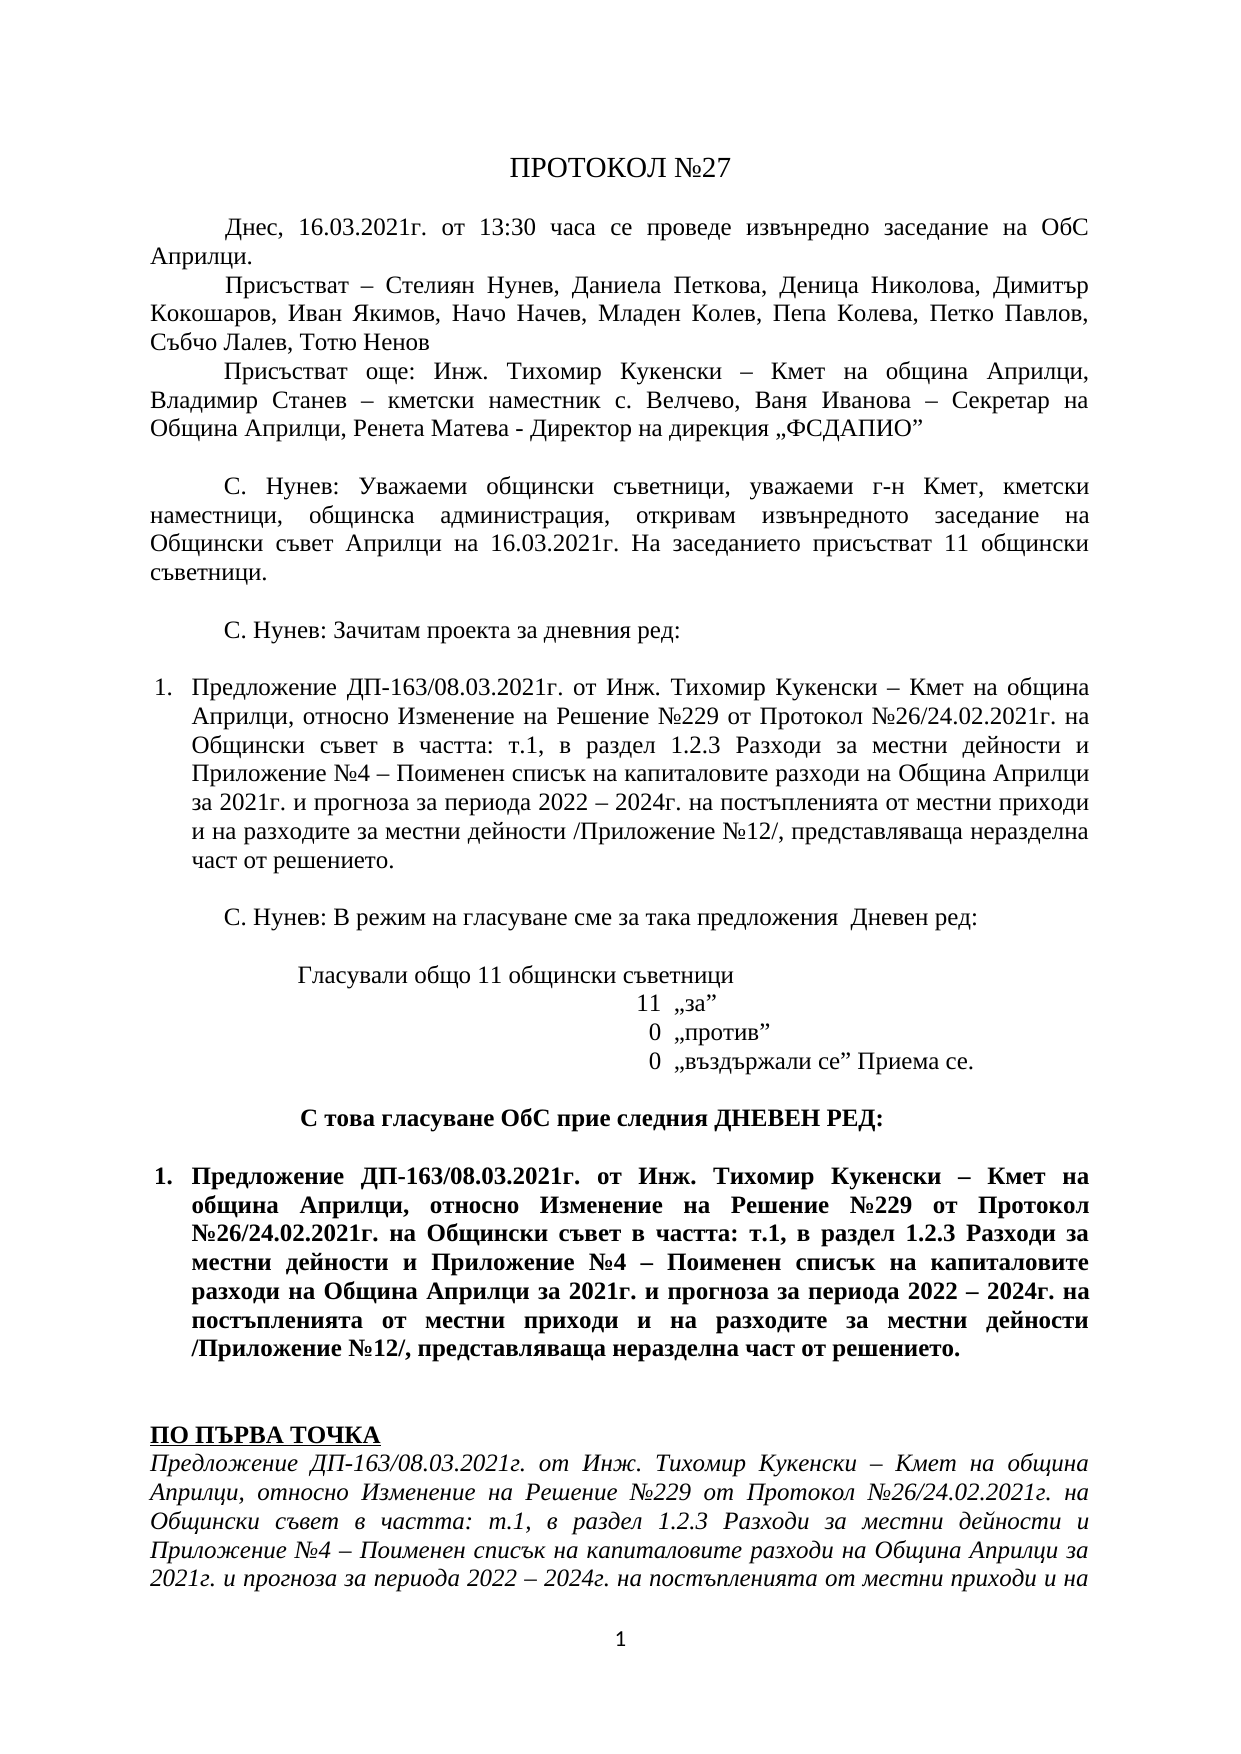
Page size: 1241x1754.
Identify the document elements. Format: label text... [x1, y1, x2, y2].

text 0 „въздържали се” Приема се. [592, 1046, 1090, 1075]
text С това гласуване ОбС прие следния ДНЕВЕН РЕД: [225, 1103, 1090, 1132]
text Гласували общо 11 общински съветници [224, 960, 1090, 988]
text С. Нунев: Зачитам проекта за дневния ред: [150, 615, 1090, 643]
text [150, 1448, 1090, 1592]
list 11 „за” [630, 988, 1090, 1017]
text ПО ПЪРВА ТОЧКА [150, 1420, 1090, 1448]
list Предложение ДП-163/08.03.2021г. от Инж. Тихомир Кукенски – Кмет на община Априлци, относно Изменение на Решение №229 от Протокол №26/24.02.2021г. на Общински съвет в частта: т.1, в раздел 1.2.3 Разходи за местни дейности и Приложение №4 – Поименен списък на капиталовите разходи на Община Априлци за 2021г. и прогноза за периода 2022 – 2024г. на постъпленията от местни приходи и на разходите за местни дейности /Приложение №12/, представляваща неразделна част от решението. [154, 672, 1090, 873]
text Днес, 16.03.2021г. от 13:30 часа се проведе извънредно заседание на ОбС Априлци. [150, 212, 1090, 270]
list 0 „против” [630, 1017, 1090, 1046]
text ПРОТОКОЛ №27 [150, 150, 1090, 183]
text Присъстват – Стелиян Нунев, Даниела Петкова, Деница Николова, Димитър Кокошаров, Иван Якимов, Начо Начев, Младен Колев, Пепа Колева, Петко Павлов, Събчо Лалев, Тотю Ненов [150, 270, 1090, 356]
text С. Нунев: В режим на гласуване сме за така предложения Дневен ред: [150, 902, 1090, 931]
text С. Нунев: Уважаеми общински съветници, уважаеми г-н Кмет, кметски наместници, общинска администрация, откривам извънредното заседание на Общински съвет Априлци на 16.03.2021г. На заседанието присъстват 11 общински съветници. [150, 471, 1090, 586]
list Предложение ДП-163/08.03.2021г. от Инж. Тихомир Кукенски – Кмет на община Априлци, относно Изменение на Решение №229 от Протокол №26/24.02.2021г. на Общински съвет в частта: т.1, в раздел 1.2.3 Разходи за местни дейности и Приложение №4 – Поименен списък на капиталовите разходи на Община Априлци за 2021г. и прогноза за периода 2022 – 2024г. на постъпленията от местни приходи и на разходите за местни дейности /Приложение №12/, представляваща неразделна част от решението. [154, 1161, 1090, 1362]
text Присъстват още: Инж. Тихомир Кукенски – Кмет на община Априлци, Владимир Станев – кметски наместник с. Велчево, Ваня Иванова – Секретар на Община Априлци, Ренета Матева - Директор на дирекция „ФСДАПИО” [150, 356, 1090, 442]
